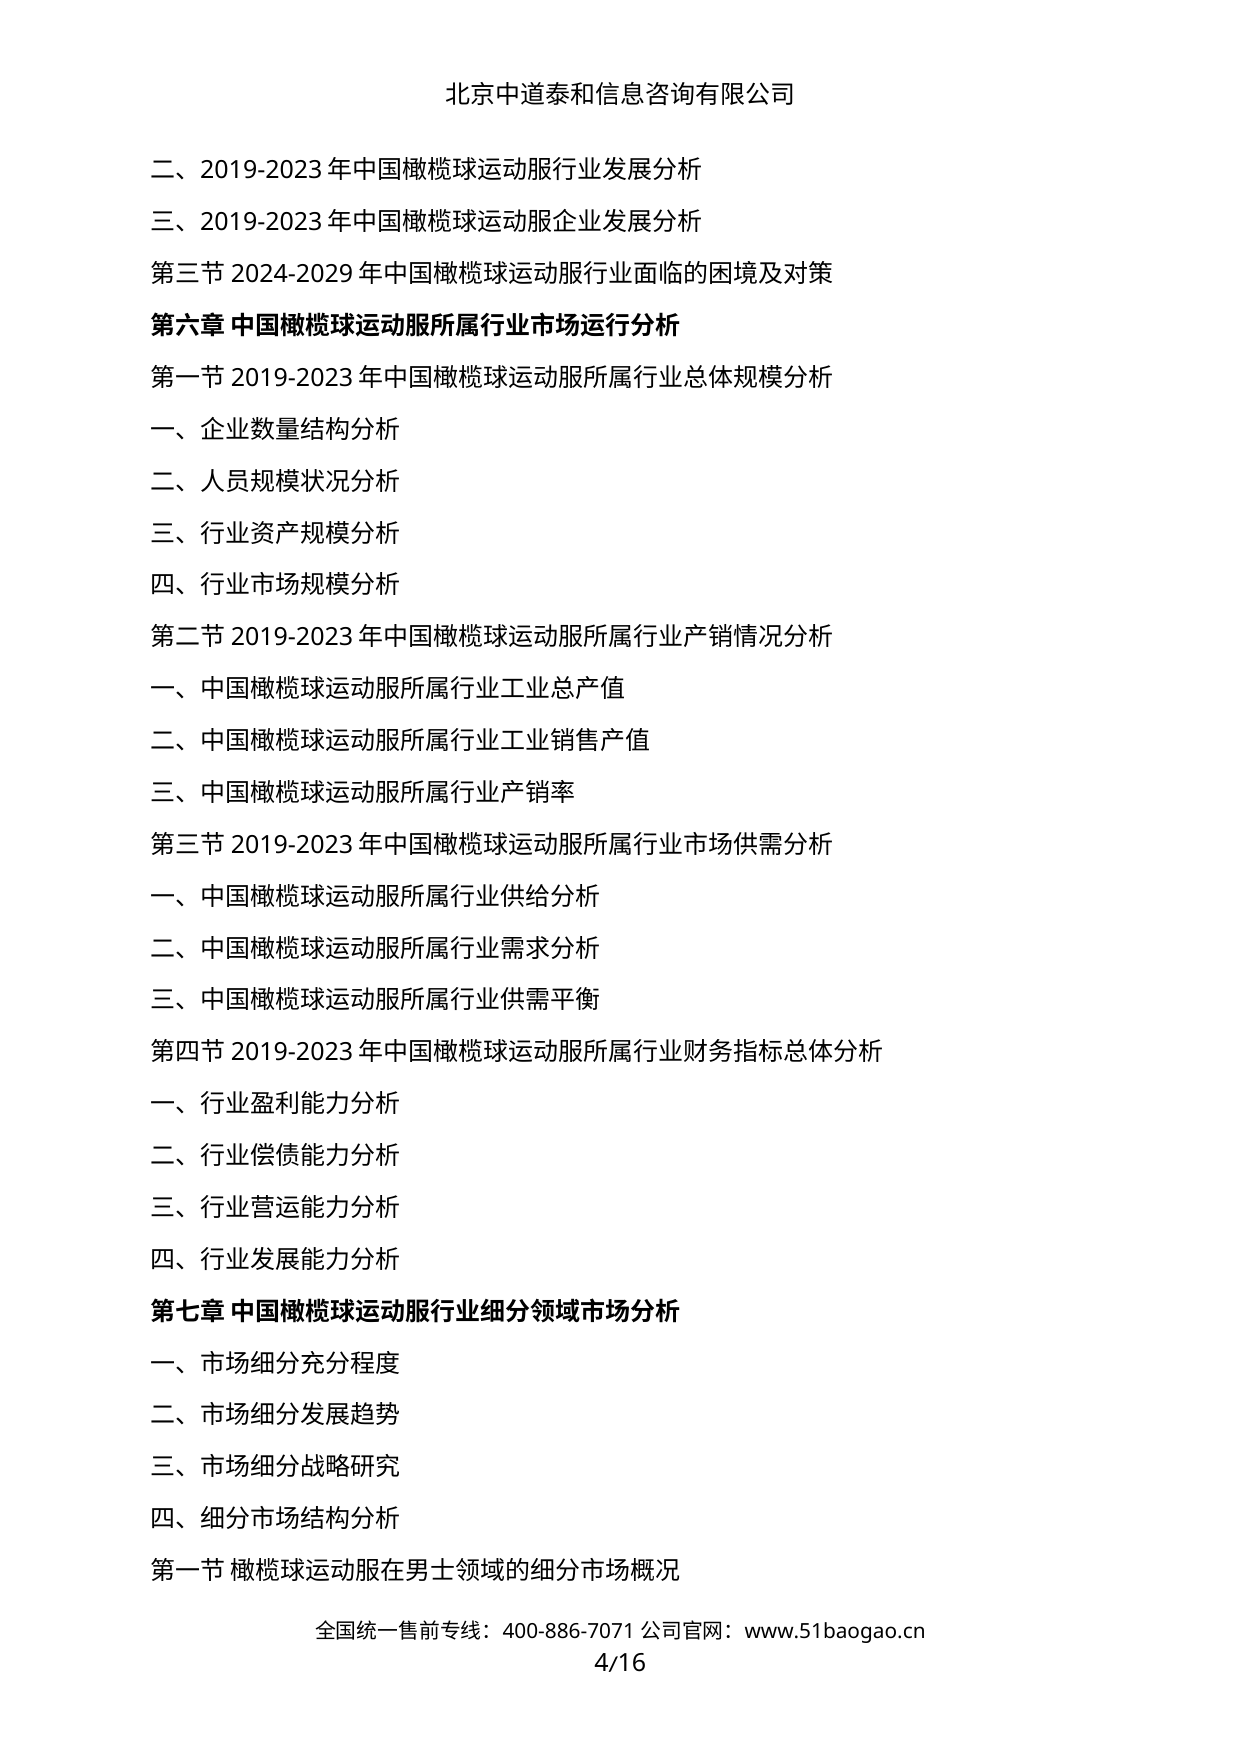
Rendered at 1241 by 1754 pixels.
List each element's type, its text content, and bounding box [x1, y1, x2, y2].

text 三、中国橄榄球运动服所属行业产销率 [150, 772, 1090, 809]
text 三、行业营运能力分析 [150, 1187, 1090, 1224]
text 一、市场细分充分程度 [150, 1343, 1090, 1379]
text 一、中国橄榄球运动服所属行业工业总产值 [150, 669, 1090, 705]
text 二、行业偿债能力分析 [150, 1136, 1090, 1172]
text 第一节 橄榄球运动服在男士领域的细分市场概况 [150, 1551, 1090, 1587]
text 四、行业市场规模分析 [150, 565, 1090, 601]
text 第六章 中国橄榄球运动服所属行业市场运行分析 [150, 306, 1090, 342]
text 四、行业发展能力分析 [150, 1239, 1090, 1276]
text 四、细分市场结构分析 [150, 1499, 1090, 1535]
text 第二节 2019-2023年中国橄榄球运动服所属行业产销情况分析 [150, 617, 1090, 653]
text 一、中国橄榄球运动服所属行业供给分析 [150, 876, 1090, 912]
text 第七章 中国橄榄球运动服行业细分领域市场分析 [150, 1291, 1090, 1327]
text 三、2019-2023年中国橄榄球运动服企业发展分析 [150, 202, 1090, 238]
text 第一节 2019-2023年中国橄榄球运动服所属行业总体规模分析 [150, 357, 1090, 394]
text 三、行业资产规模分析 [150, 513, 1090, 549]
text 三、中国橄榄球运动服所属行业供需平衡 [150, 980, 1090, 1016]
text 二、中国橄榄球运动服所属行业需求分析 [150, 928, 1090, 964]
text 第三节 2024-2029年中国橄榄球运动服行业面临的困境及对策 [150, 254, 1090, 290]
text 二、中国橄榄球运动服所属行业工业销售产值 [150, 721, 1090, 757]
text 二、市场细分发展趋势 [150, 1395, 1090, 1431]
text 二、2019-2023年中国橄榄球运动服行业发展分析 [150, 150, 1090, 186]
text 一、企业数量结构分析 [150, 409, 1090, 446]
text 第三节 2019-2023年中国橄榄球运动服所属行业市场供需分析 [150, 824, 1090, 861]
text 三、市场细分战略研究 [150, 1447, 1090, 1483]
text 第四节 2019-2023年中国橄榄球运动服所属行业财务指标总体分析 [150, 1032, 1090, 1068]
text 二、人员规模状况分析 [150, 461, 1090, 497]
text 一、行业盈利能力分析 [150, 1084, 1090, 1120]
